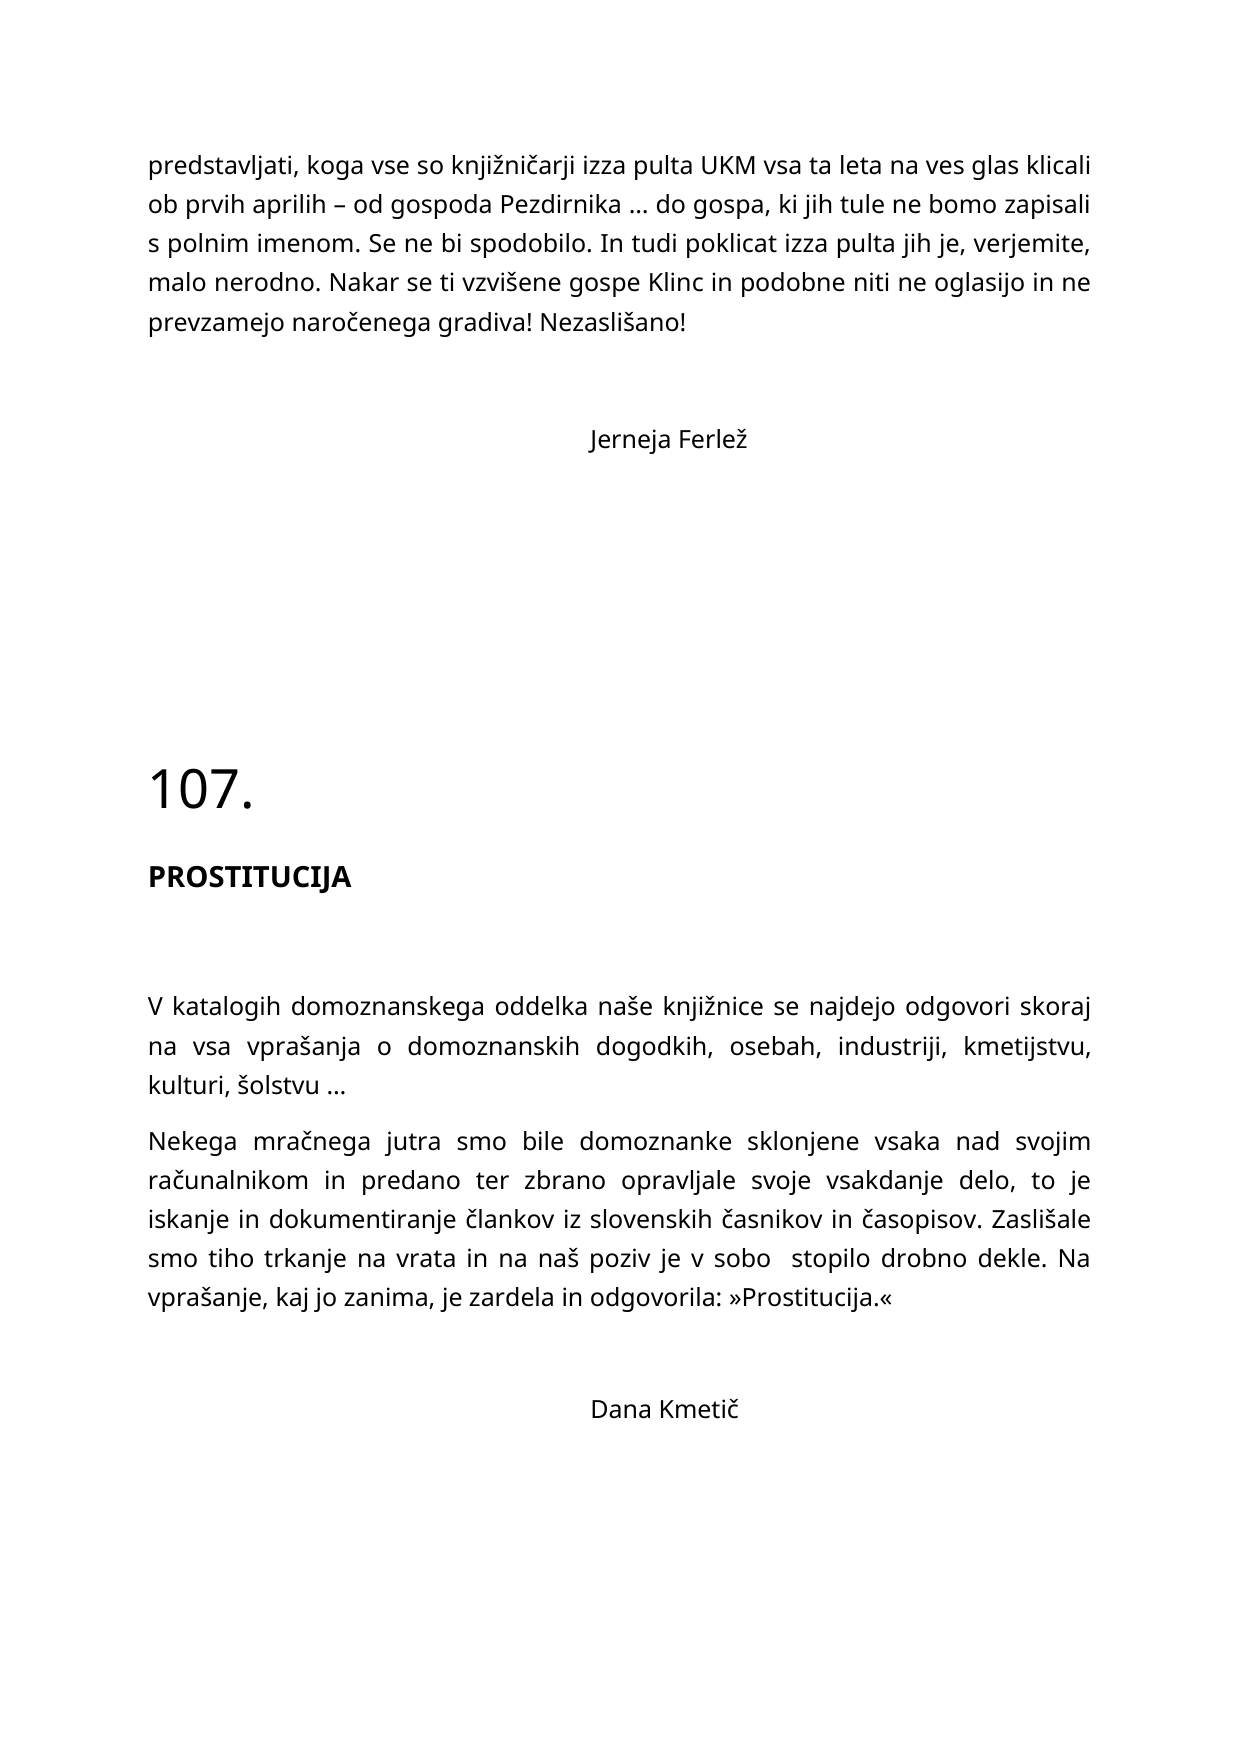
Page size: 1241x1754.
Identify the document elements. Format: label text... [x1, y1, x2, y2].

text Nekega mračnega jutra smo bile domoznanke sklonjene vsaka nad svojim računalnikom in predano ter zbrano opravljale svoje vsakdanje delo, to je iskanje in dokumentiranje člankov iz slovenskih časnikov in časopisov. Zaslišale smo tiho trkanje na vrata in na naš poziv je v sobo stopilo drobno dekle. Na vprašanje, kaj jo zanima, je zardela in odgovorila: »Prostitucija.« [148, 1123, 1093, 1314]
text Dana Kmetič [516, 1392, 1093, 1426]
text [148, 148, 1093, 338]
text V katalogih domoznanskega oddelka naše knjižnice se najdejo odgovori skoraj na vsa vprašanja o domoznanskih dogodkih, osebah, industriji, kmetijstvu, kulturi, šolstvu … [148, 989, 1093, 1101]
text 107. [148, 751, 1093, 824]
text Jerneja Ferlež [516, 422, 1093, 456]
text PROSTITUCIJA [148, 856, 1093, 896]
